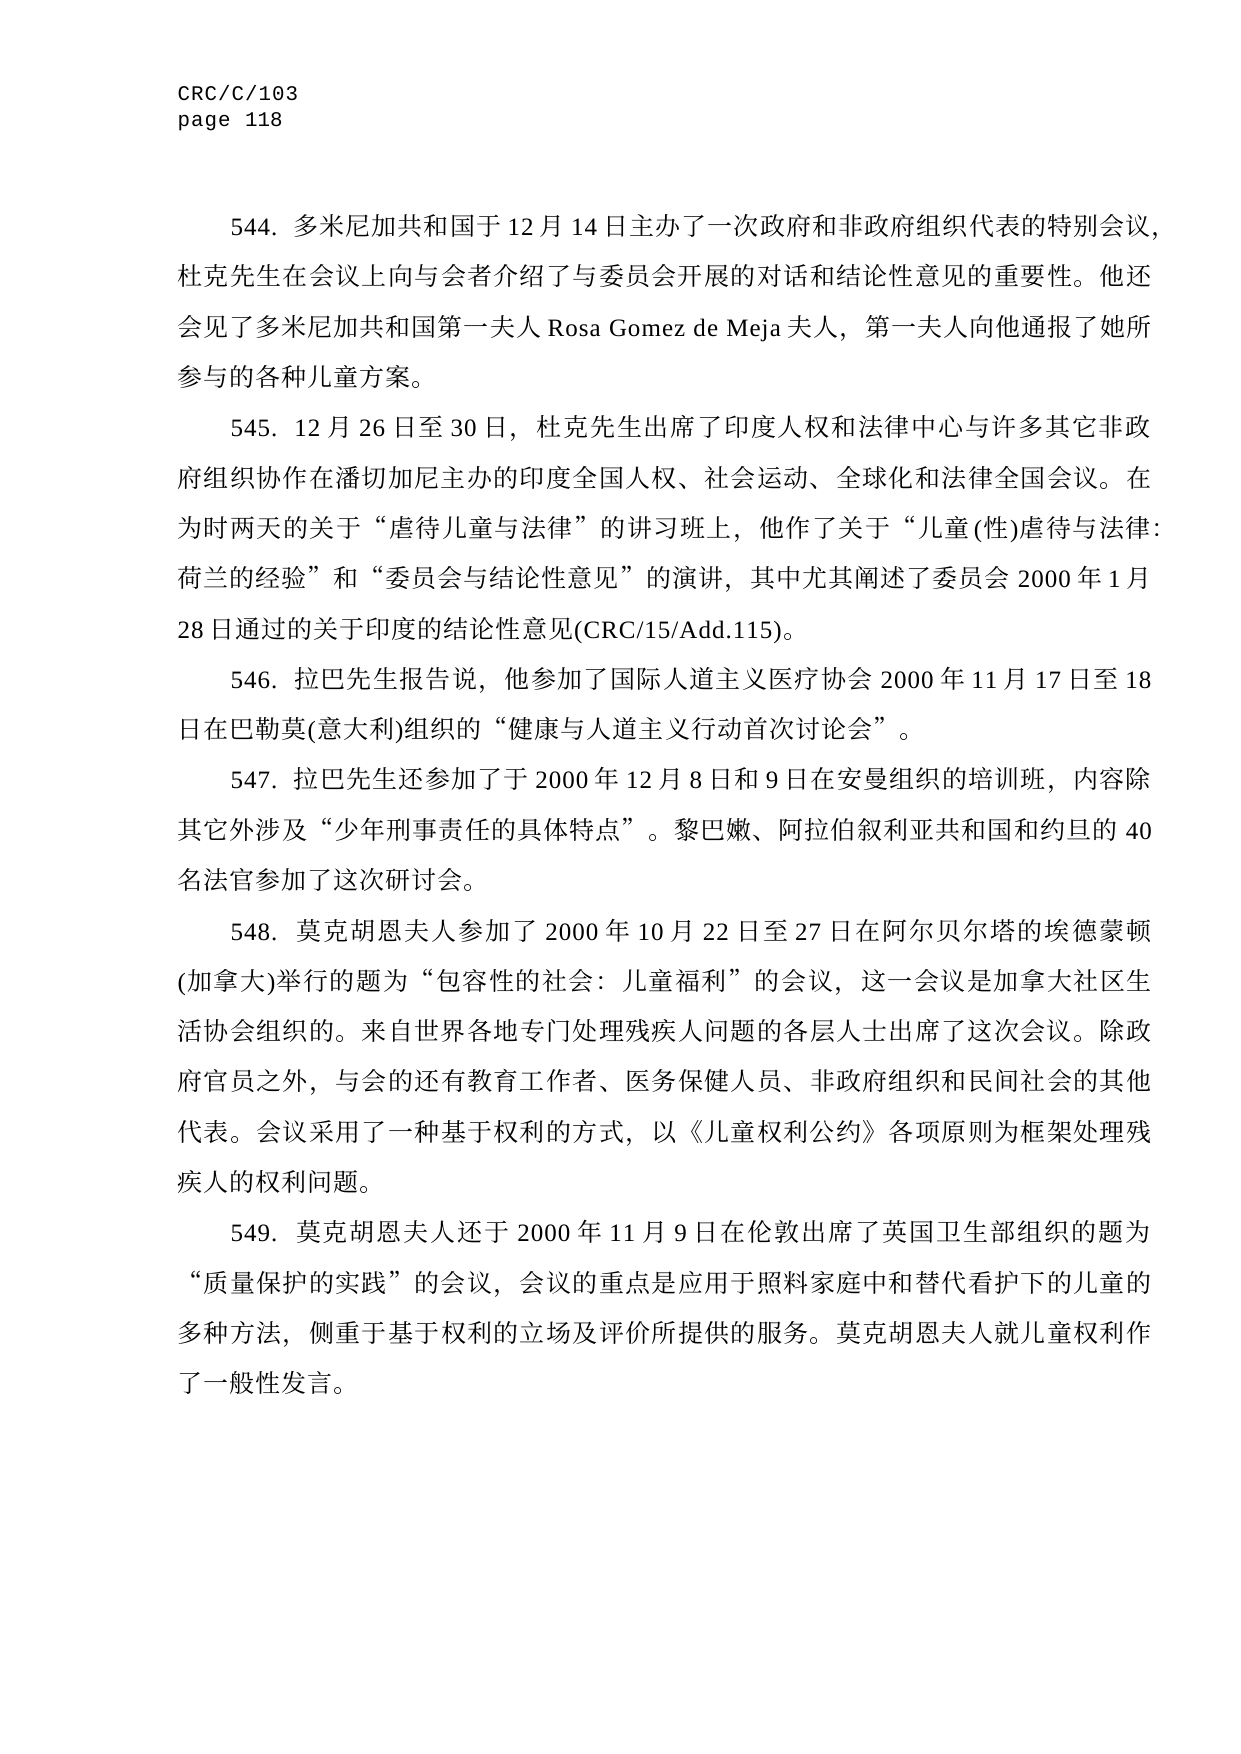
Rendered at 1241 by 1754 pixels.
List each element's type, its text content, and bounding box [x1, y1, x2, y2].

text 544. 多米尼加共和国于12月14日主办了一次政府和非政府组织代表的特别会议，杜克先生在会议上向与会者介绍了与委员会开展的对话和结论性意见的重要性。他还会见了多米尼加共和国第一夫人Rosa Gomez de Meja夫人，第一夫人向他通报了她所参与的各种儿童方案。 [177, 207, 1152, 394]
text 546. 拉巴先生报告说，他参加了国际人道主义医疗协会2000年11月17日至18日在巴勒莫(意大利)组织的“健康与人道主义行动首次讨论会”。 [177, 659, 1152, 746]
text 549. 莫克胡恩夫人还于2000年11月9日在伦敦出席了英国卫生部组织的题为“质量保护的实践”的会议，会议的重点是应用于照料家庭中和替代看护下的儿童的多种方法，侧重于基于权利的立场及评价所提供的服务。莫克胡恩夫人就儿童权利作了一般性发言。 [177, 1213, 1152, 1400]
text 547. 拉巴先生还参加了于2000年12月8日和9日在安曼组织的培训班，内容除其它外涉及“少年刑事责任的具体特点”。黎巴嫩、阿拉伯叙利亚共和国和约旦的40名法官参加了这次研讨会。 [177, 760, 1152, 897]
text 548. 莫克胡恩夫人参加了2000年10月22日至27日在阿尔贝尔塔的埃德蒙顿(加拿大)举行的题为“包容性的社会：儿童福利”的会议，这一会议是加拿大社区生活协会组织的。来自世界各地专门处理残疾人问题的各层人士出席了这次会议。除政府官员之外，与会的还有教育工作者、医务保健人员、非政府组织和民间社会的其他代表。会议采用了一种基于权利的方式，以《儿童权利公约》各项原则为框架处理残疾人的权利问题。 [177, 911, 1152, 1199]
text 545. 12月26日至30日，杜克先生出席了印度人权和法律中心与许多其它非政府组织协作在潘切加尼主办的印度全国人权、社会运动、全球化和法律全国会议。在为时两天的关于“虐待儿童与法律”的讲习班上，他作了关于“儿童(性)虐待与法律：荷兰的经验”和“委员会与结论性意见”的演讲，其中尤其阐述了委员会2000年1月28日通过的关于印度的结论性意见(CRC/15/Add.115)。 [177, 408, 1152, 645]
